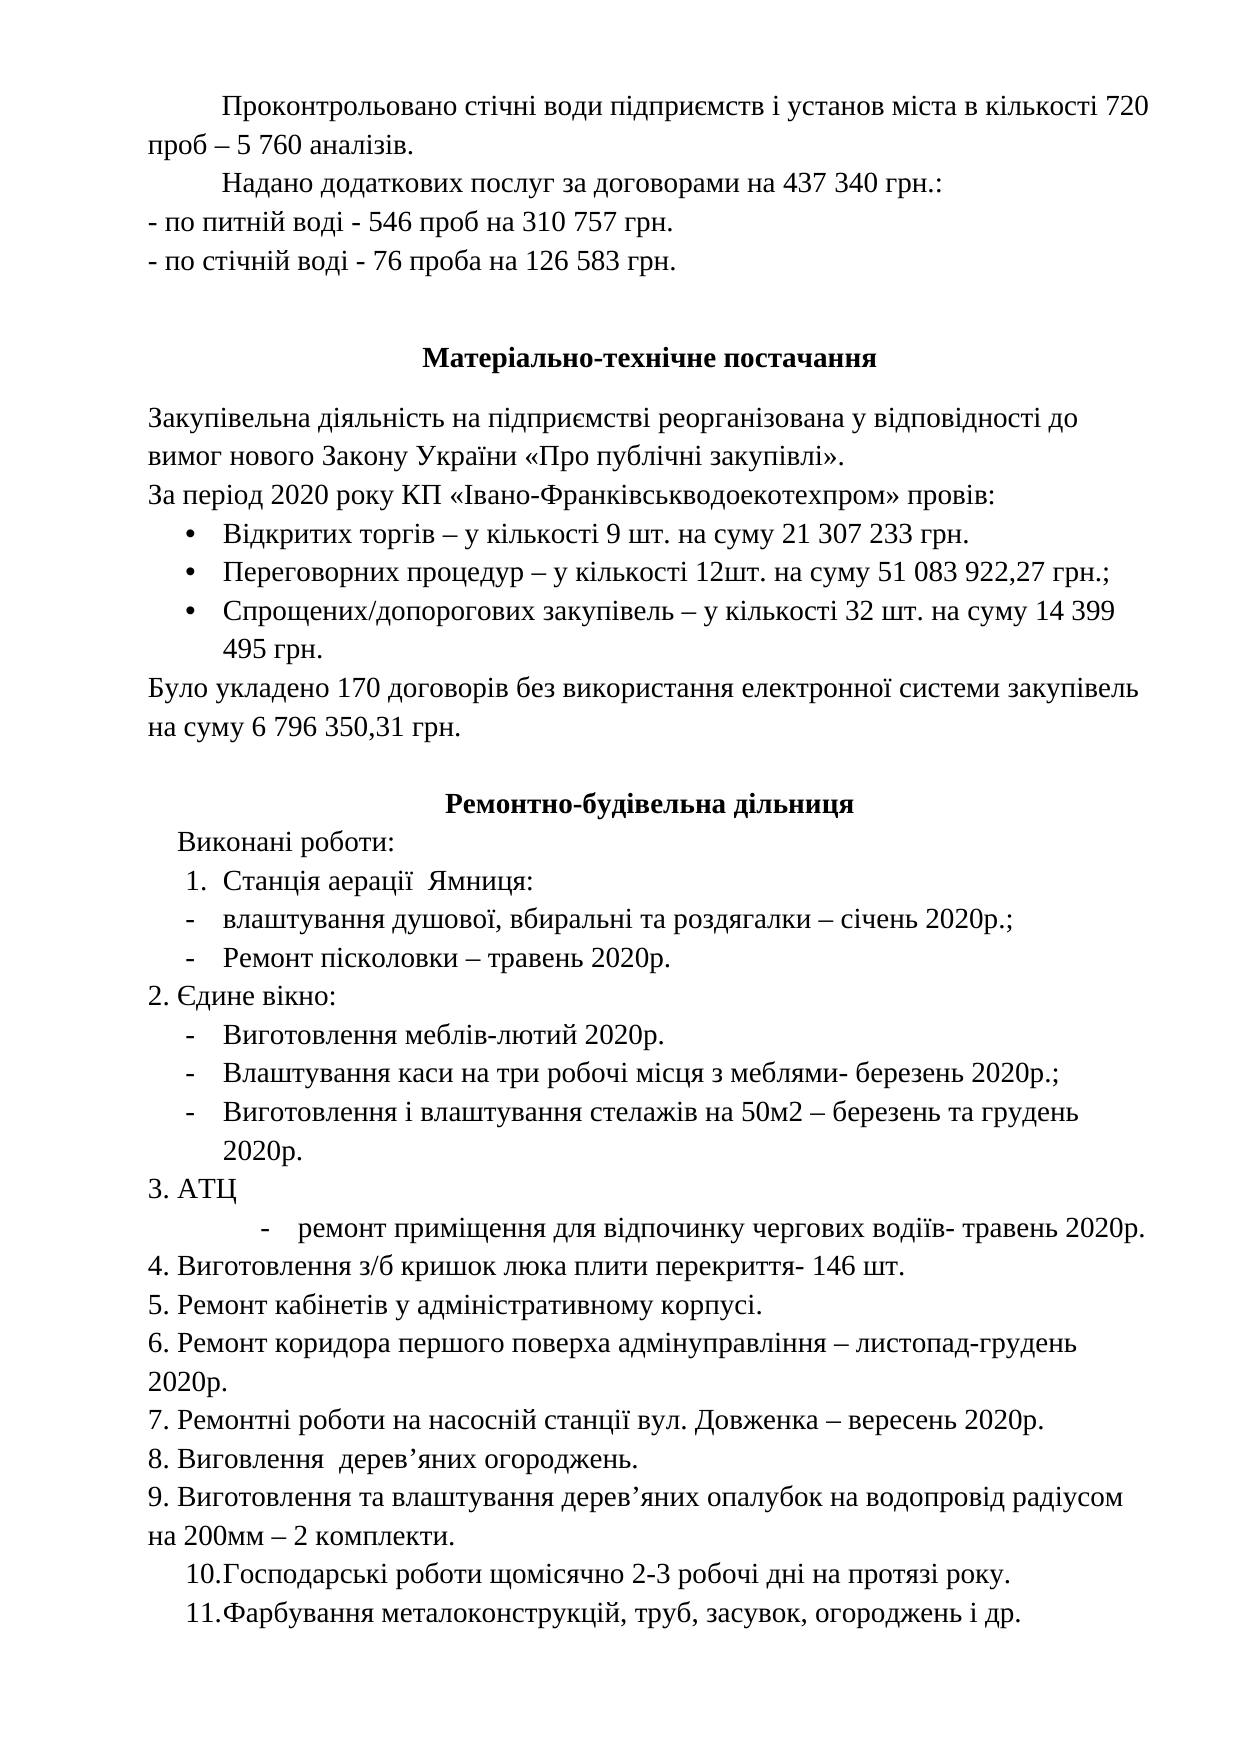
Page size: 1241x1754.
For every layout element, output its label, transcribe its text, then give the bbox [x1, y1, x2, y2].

list влаштування душової, вбиральні та роздягалки – січень 2020р.; [185, 901, 1152, 935]
list ремонт приміщення для відпочинку чергових водіїв- травень 2020р. [260, 1210, 1152, 1243]
text Ремонтно-будівельна дільниця [148, 786, 1152, 819]
text За період 2020 року КП «Івано-Франківськводоекотехпром» провів: [148, 477, 1152, 511]
text Проконтрольовано стічні води підприємств і установ міста в кількості 720 проб – 5 760 аналізів. [148, 88, 1152, 161]
text 9. Виготовлення та влаштування дерев’яних опалубок на водопровід радіусом на 200мм – 2 комплекти. [148, 1479, 1152, 1552]
text Було укладено 170 договорів без використання електронної системи закупівель на суму 6 796 350,31 грн. [148, 670, 1152, 742]
text Виконані роботи: [148, 824, 1152, 858]
text Матеріально-технічне постачання [148, 341, 1152, 374]
text 5. Ремонт кабінетів у адміністративному корпусі. [148, 1287, 1152, 1320]
list Спрощених/допорогових закупівель – у кількості 32 шт. на суму 14 399 495 грн. [185, 593, 1152, 665]
list Влаштування каси на три робочі місця з меблями- березень 2020р.; [185, 1056, 1152, 1089]
text - по питній воді - 546 проб на 310 757 грн. [148, 204, 1152, 238]
list Переговорних процедур – у кількості 12шт. на суму 51 083 922,27 грн.; [185, 554, 1152, 588]
list Відкритих торгів – у кількості 9 шт. на суму 21 307 233 грн. [185, 516, 1152, 549]
text 2. Єдине вікно: [148, 978, 1152, 1012]
text - по стічній воді - 76 проба на 126 583 грн. [148, 243, 1152, 276]
list Станція аерації Ямниця: [185, 863, 1152, 896]
text 4. Виготовлення з/б кришок люка плити перекриття- 146 шт. [148, 1248, 1152, 1282]
text Надано додаткових послуг за договорами на 437 340 грн.: [148, 166, 1152, 199]
text 7. Ремонтні роботи на насосній станції вул. Довженка – вересень 2020р. [148, 1402, 1152, 1436]
text 6. Ремонт коридора першого поверха адмінуправління – листопад-грудень 2020р. [148, 1325, 1152, 1397]
list Ремонт пісколовки – травень 2020р. [185, 940, 1152, 973]
list Фарбування металоконструкцій, труб, засувок, огороджень і др. [185, 1595, 1152, 1629]
text 3. АТЦ [148, 1171, 1152, 1205]
list Виготовлення меблів-лютий 2020р. [185, 1017, 1152, 1051]
text Закупівельна діяльність на підприємстві реорганізована у відповідності до вимог нового Закону України «Про публічні закупівлі». [148, 400, 1152, 472]
list Господарські роботи щомісячно 2-3 робочі дні на протязі року. [185, 1557, 1152, 1590]
list Виготовлення і влаштування стелажів на 50м2 – березень та грудень 2020р. [185, 1094, 1152, 1166]
text 8. Виговлення дерев’яних огороджень. [148, 1441, 1152, 1474]
